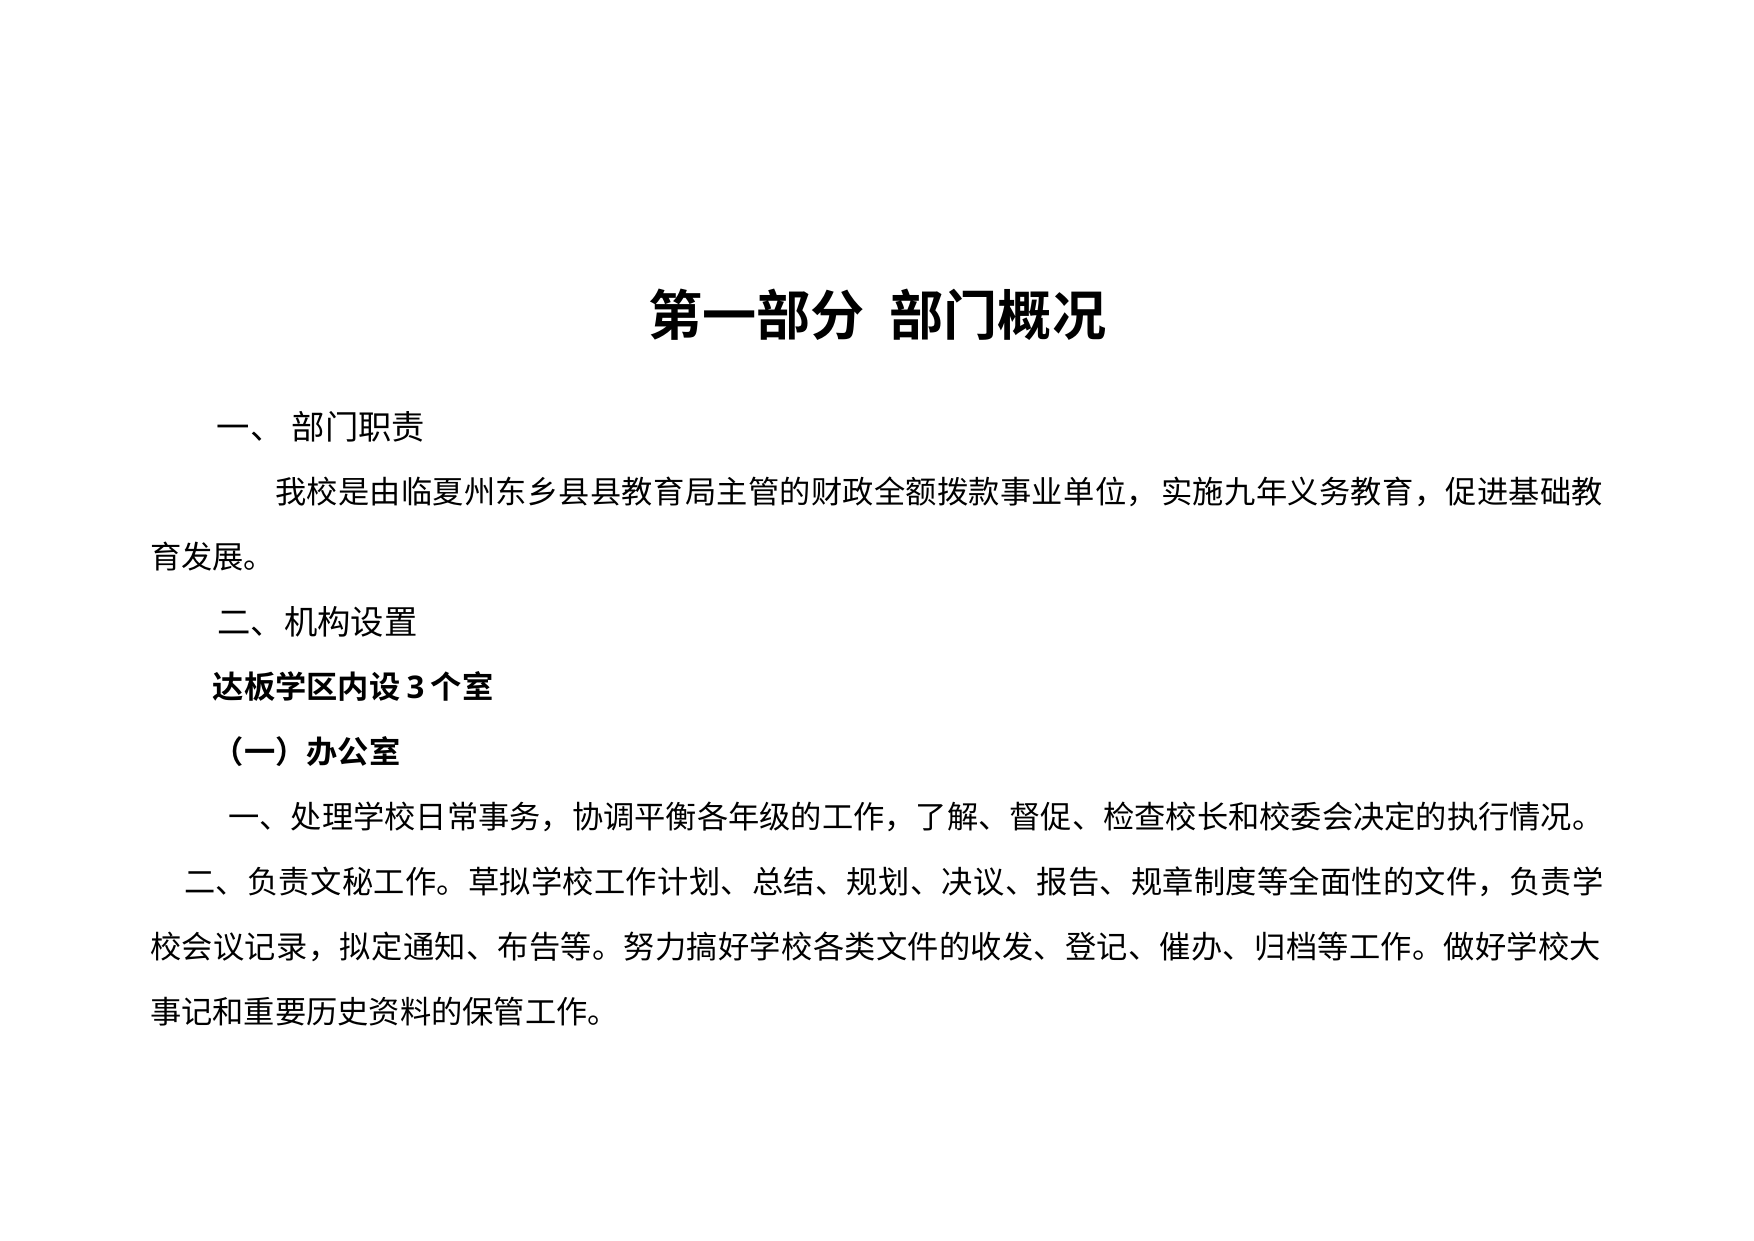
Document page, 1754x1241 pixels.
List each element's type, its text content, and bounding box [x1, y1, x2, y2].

text 第一部分 部门概况 [150, 263, 1604, 360]
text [150, 783, 1604, 1043]
list 达板学区内设3个室 [150, 653, 1604, 718]
text 我校是由临夏州东乡县县教育局主管的财政全额拨款事业单位，实施九年义务教育，促进基础教育发展。 [150, 458, 1604, 588]
list 部门职责 [217, 393, 1604, 458]
text （一）办公室 [150, 718, 1604, 783]
text 二、机构设置 [150, 588, 1604, 653]
